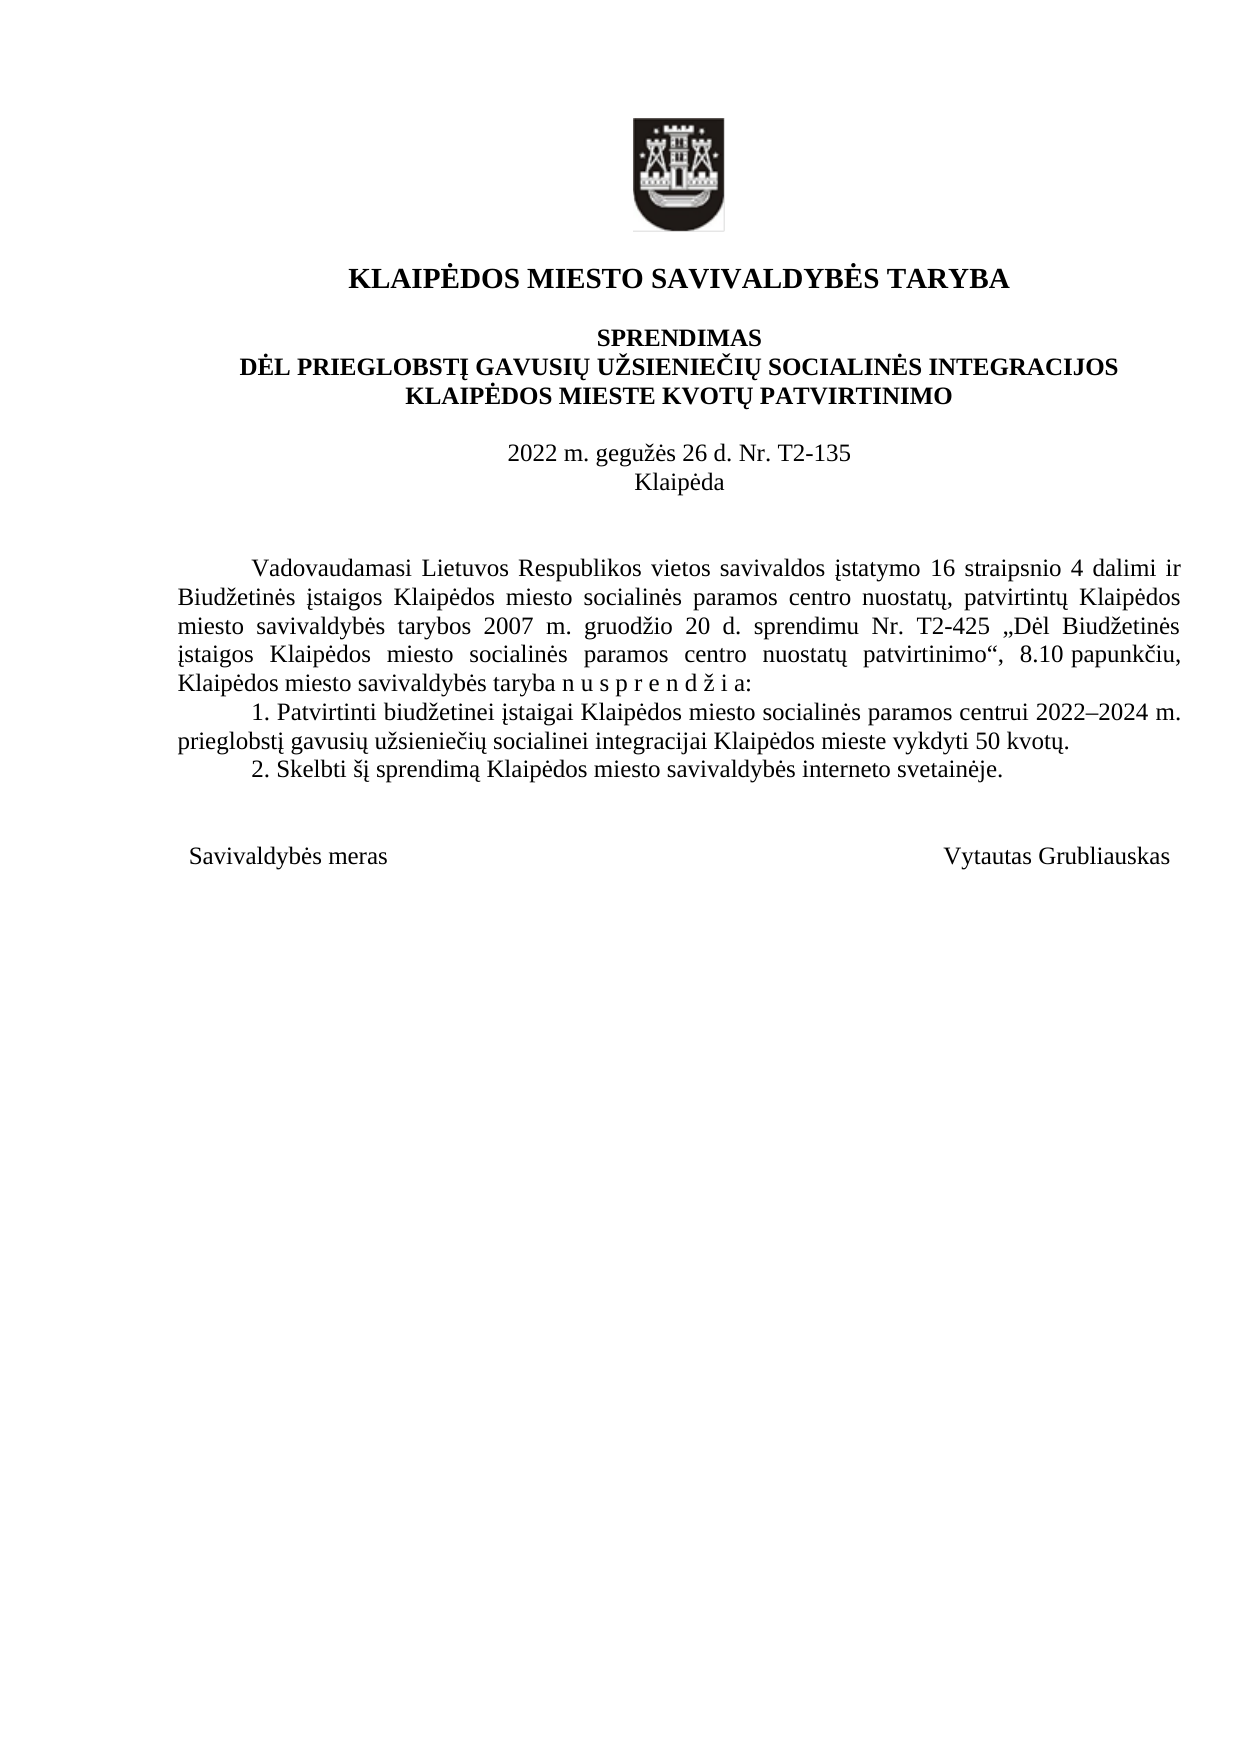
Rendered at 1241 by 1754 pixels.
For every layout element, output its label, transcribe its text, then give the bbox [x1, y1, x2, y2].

text 2022 m. gegužės 26 d. Nr. T2-135 [177, 438, 1181, 467]
text 2. Skelbti šį sprendimą Klaipėdos miesto savivaldybės interneto svetainėje. [251, 754, 1181, 783]
text DĖL PRIEGLOBSTĮ GAVUSIŲ UŽSIENIEČIŲ SOCIALINĖS INTEGRACIJOS KLAIPĖDOS MIESTE KVOTŲ PATVIRTINIMO [177, 352, 1181, 409]
table_header Savivaldybės meras [177, 841, 808, 869]
text Klaipėda [177, 467, 1181, 496]
text Vadovaudamasi Lietuvos Respublikos vietos savivaldos įstatymo 16 straipsnio 4 dalimi ir Biudžetinės įstaigos Klaipėdos miesto socialinės paramos centro nuostatų, patvirtintų Klaipėdos miesto savivaldybės tarybos 2007 m. gruodžio 20 d. sprendimu Nr. T2-425 „Dėl Biudžetinės įstaigos Klaipėdos miesto socialinės paramos centro nuostatų patvirtinimo“, 8.10 papunkčiu, Klaipėdos miesto savivaldybės taryba nusprendžia: [177, 553, 1181, 697]
text 1. Patvirtinti biudžetinei įstaigai Klaipėdos miesto socialinės paramos centrui 2022–2024 m. prieglobstį gavusių užsieniečių socialinei integracijai Klaipėdos mieste vykdyti 50 kvotų. [177, 697, 1181, 754]
table_header Vytautas Grubliauskas [808, 841, 1181, 869]
picture [633, 118, 726, 233]
text SPRENDIMAS [177, 323, 1181, 352]
text KLAIPĖDOS MIESTO SAVIVALDYBĖS TARYBA [177, 261, 1181, 294]
